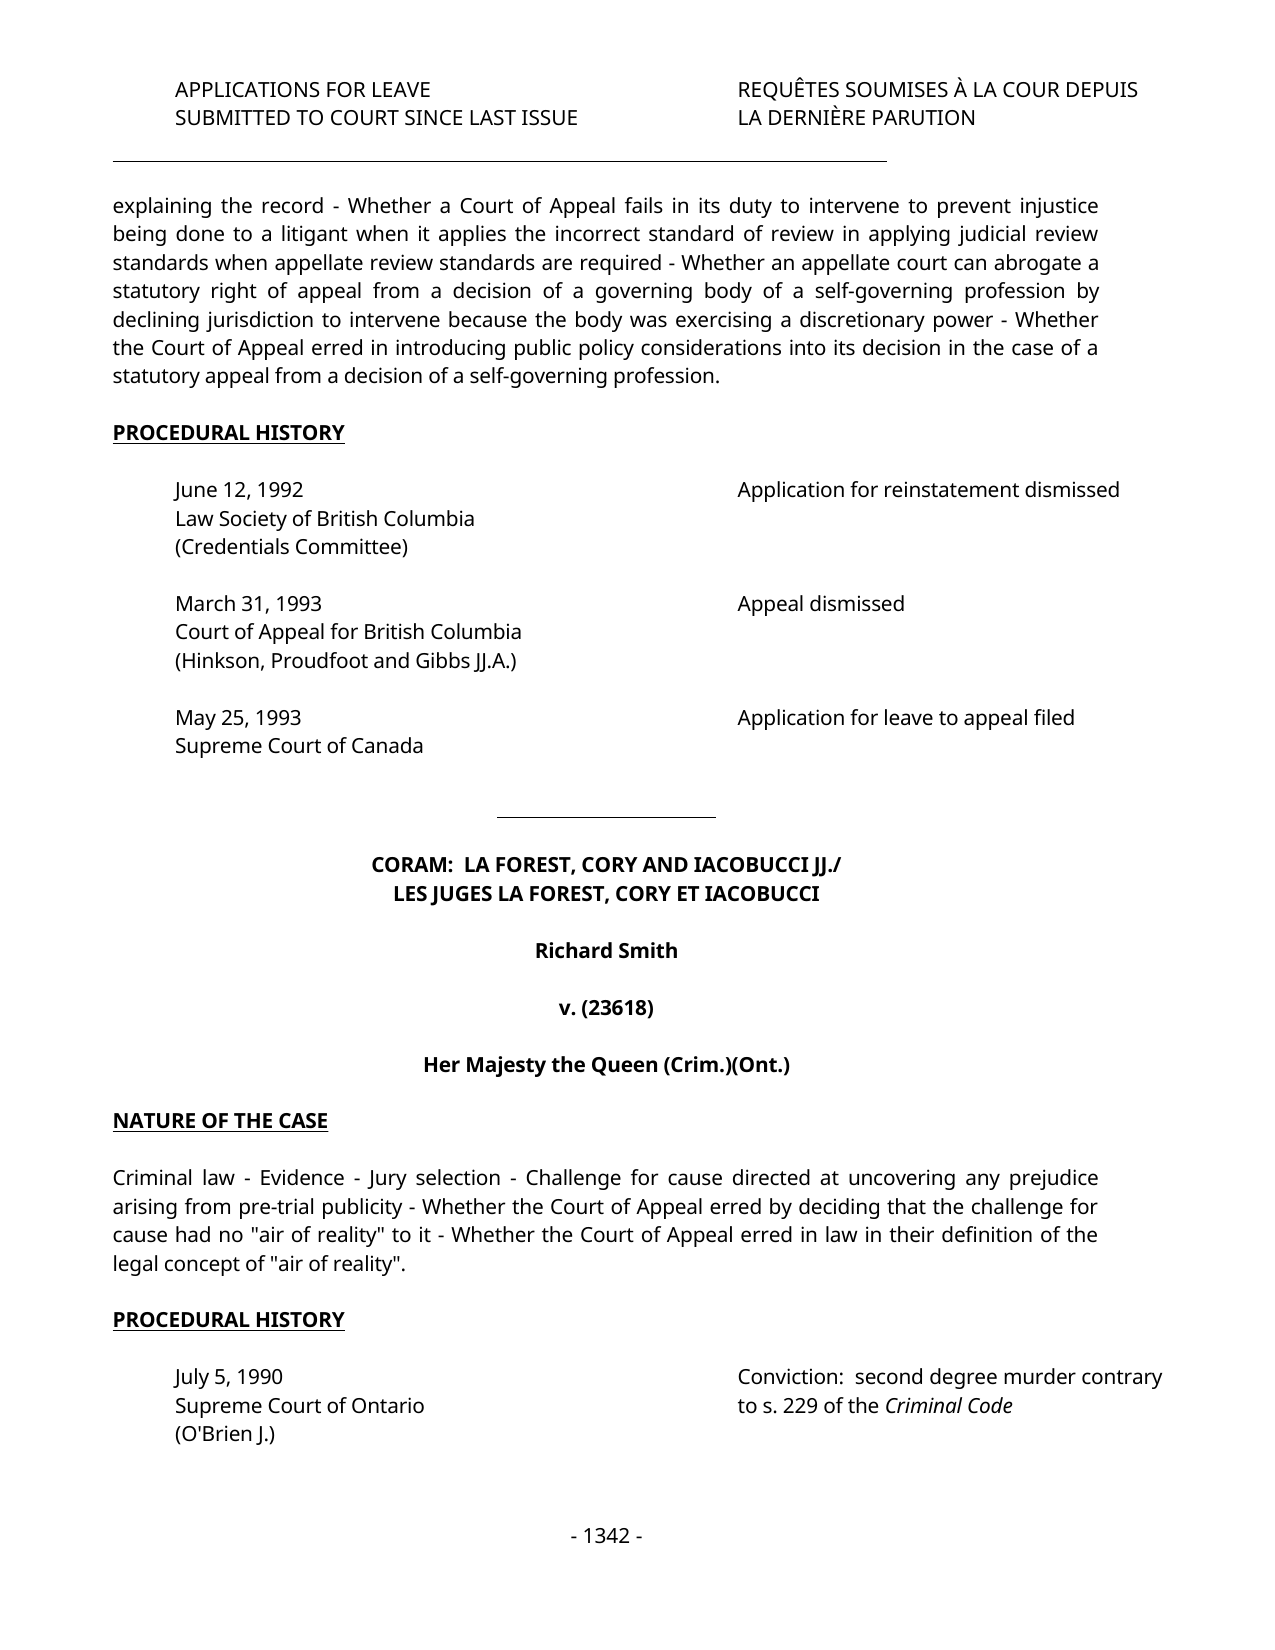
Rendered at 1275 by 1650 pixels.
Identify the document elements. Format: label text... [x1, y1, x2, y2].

table_header Conviction: second degree murder contrary to s. 229 of the Criminal Code [675, 1363, 1225, 1448]
text Richard Smith [112, 936, 1100, 964]
text PROCEDURAL HISTORY [112, 1306, 1100, 1334]
table_header Application for reinstatement dismissed [675, 475, 1225, 561]
text CORAM: LA FOREST, CORY AND IACOBUCCI JJ./ [112, 851, 1100, 879]
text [112, 191, 1100, 390]
table_header June 12, 1992 Law Society of British Columbia (Credentials Committee) [113, 475, 675, 561]
text Her Majesty the Queen (Crim.)(Ont.) [112, 1050, 1100, 1078]
table_header Application for leave to appeal filed [675, 703, 1225, 760]
table_header Appeal dismissed [675, 589, 1225, 674]
table_header May 25, 1993 Supreme Court of Canada [113, 703, 675, 760]
text PROCEDURAL HISTORY [112, 418, 1100, 447]
text LES JUGES LA FOREST, CORY ET IACOBUCCI [112, 879, 1100, 907]
text NATURE OF THE CASE [112, 1107, 1100, 1135]
text v. (23618) [112, 993, 1100, 1021]
table_header July 5, 1990 Supreme Court of Ontario (O'Brien J.) [113, 1363, 675, 1448]
text Criminal law - Evidence - Jury selection - Challenge for cause directed at uncovering any prejudice arising from pre-trial publicity - Whether the Court of Appeal erred by deciding that the challenge for cause had no "air of reality" to it - Whether the Court of Appeal erred in law in their definition of the legal concept of "air of reality". [112, 1163, 1100, 1277]
table_header March 31, 1993 Court of Appeal for British Columbia (Hinkson, Proudfoot and Gibbs JJ.A.) [113, 589, 675, 674]
